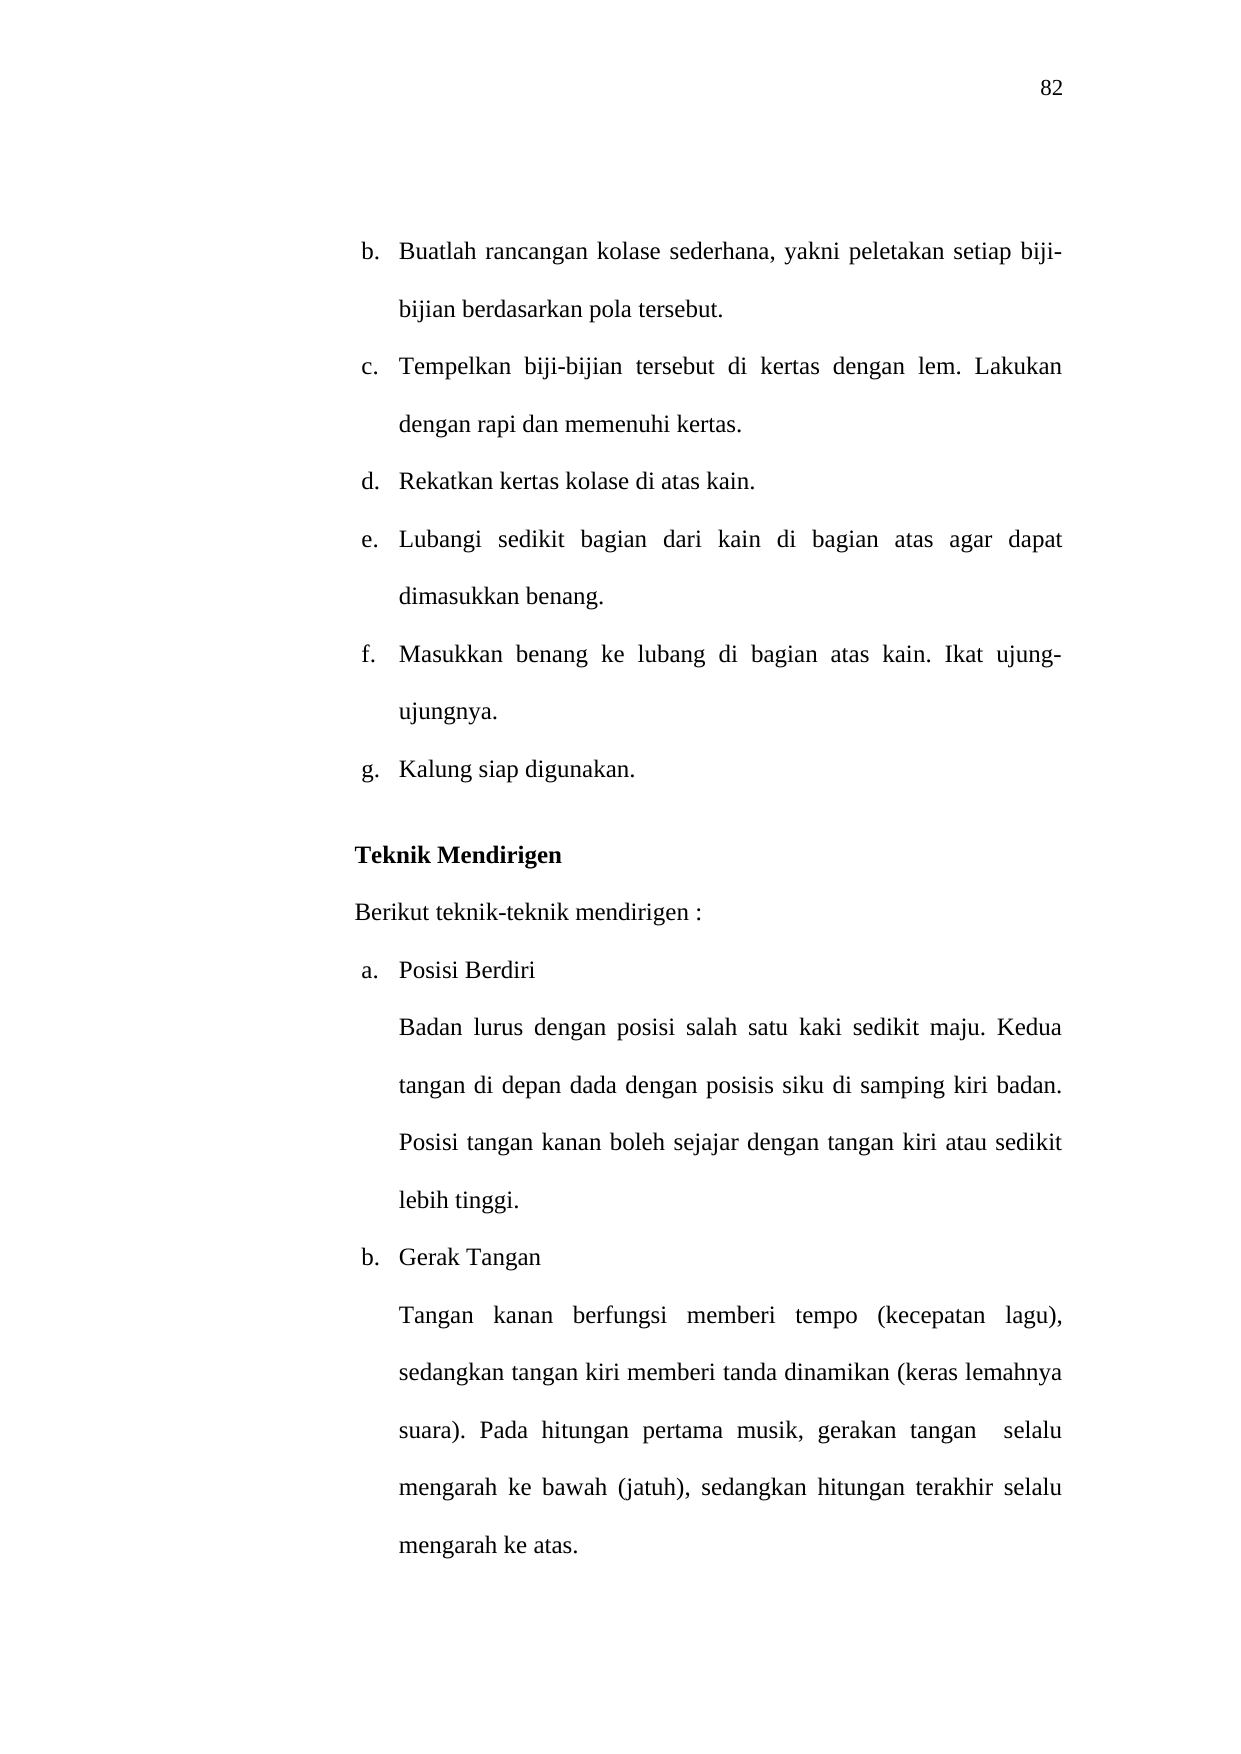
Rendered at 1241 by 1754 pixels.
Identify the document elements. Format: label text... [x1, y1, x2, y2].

list Teknik Mendirigen [354, 840, 1063, 869]
list Rekatkan kertas kolase di atas kain. [361, 466, 1063, 495]
list Lubangi sedikit bagian dari kain di bagian atas agar dapat dimasukkan benang. [361, 524, 1063, 610]
list Masukkan benang ke lubang di bagian atas kain. Ikat ujung-ujungnya. [361, 639, 1063, 725]
list Buatlah rancangan kolase sederhana, yakni peletakan setiap biji-bijian berdasarkan pola tersebut. [361, 236, 1063, 322]
list Tempelkan biji-bijian tersebut di kertas dengan lem. Lakukan dengan rapi dan memenuhi kertas. [361, 351, 1063, 437]
list Berikut teknik-teknik mendirigen : [354, 897, 1063, 926]
list Posisi Berdiri [361, 955, 1063, 984]
list Kalung siap digunakan. [361, 754, 1063, 782]
list Tangan kanan berfungsi memberi tempo (kecepatan lagu), sedangkan tangan kiri memberi tanda dinamikan (keras lemahnya suara). Pada hitungan pertama musik, gerakan tangan selalu mengarah ke bawah (jatuh), sedangkan hitungan terakhir selalu mengarah ke atas. [399, 1300, 1063, 1559]
list Gerak Tangan [361, 1242, 1063, 1271]
list Badan lurus dengan posisi salah satu kaki sedikit maju. Kedua tangan di depan dada dengan posisis siku di samping kiri badan. Posisi tangan kanan boleh sejajar dengan tangan kiri atau sedikit lebih tinggi. [399, 1012, 1063, 1214]
